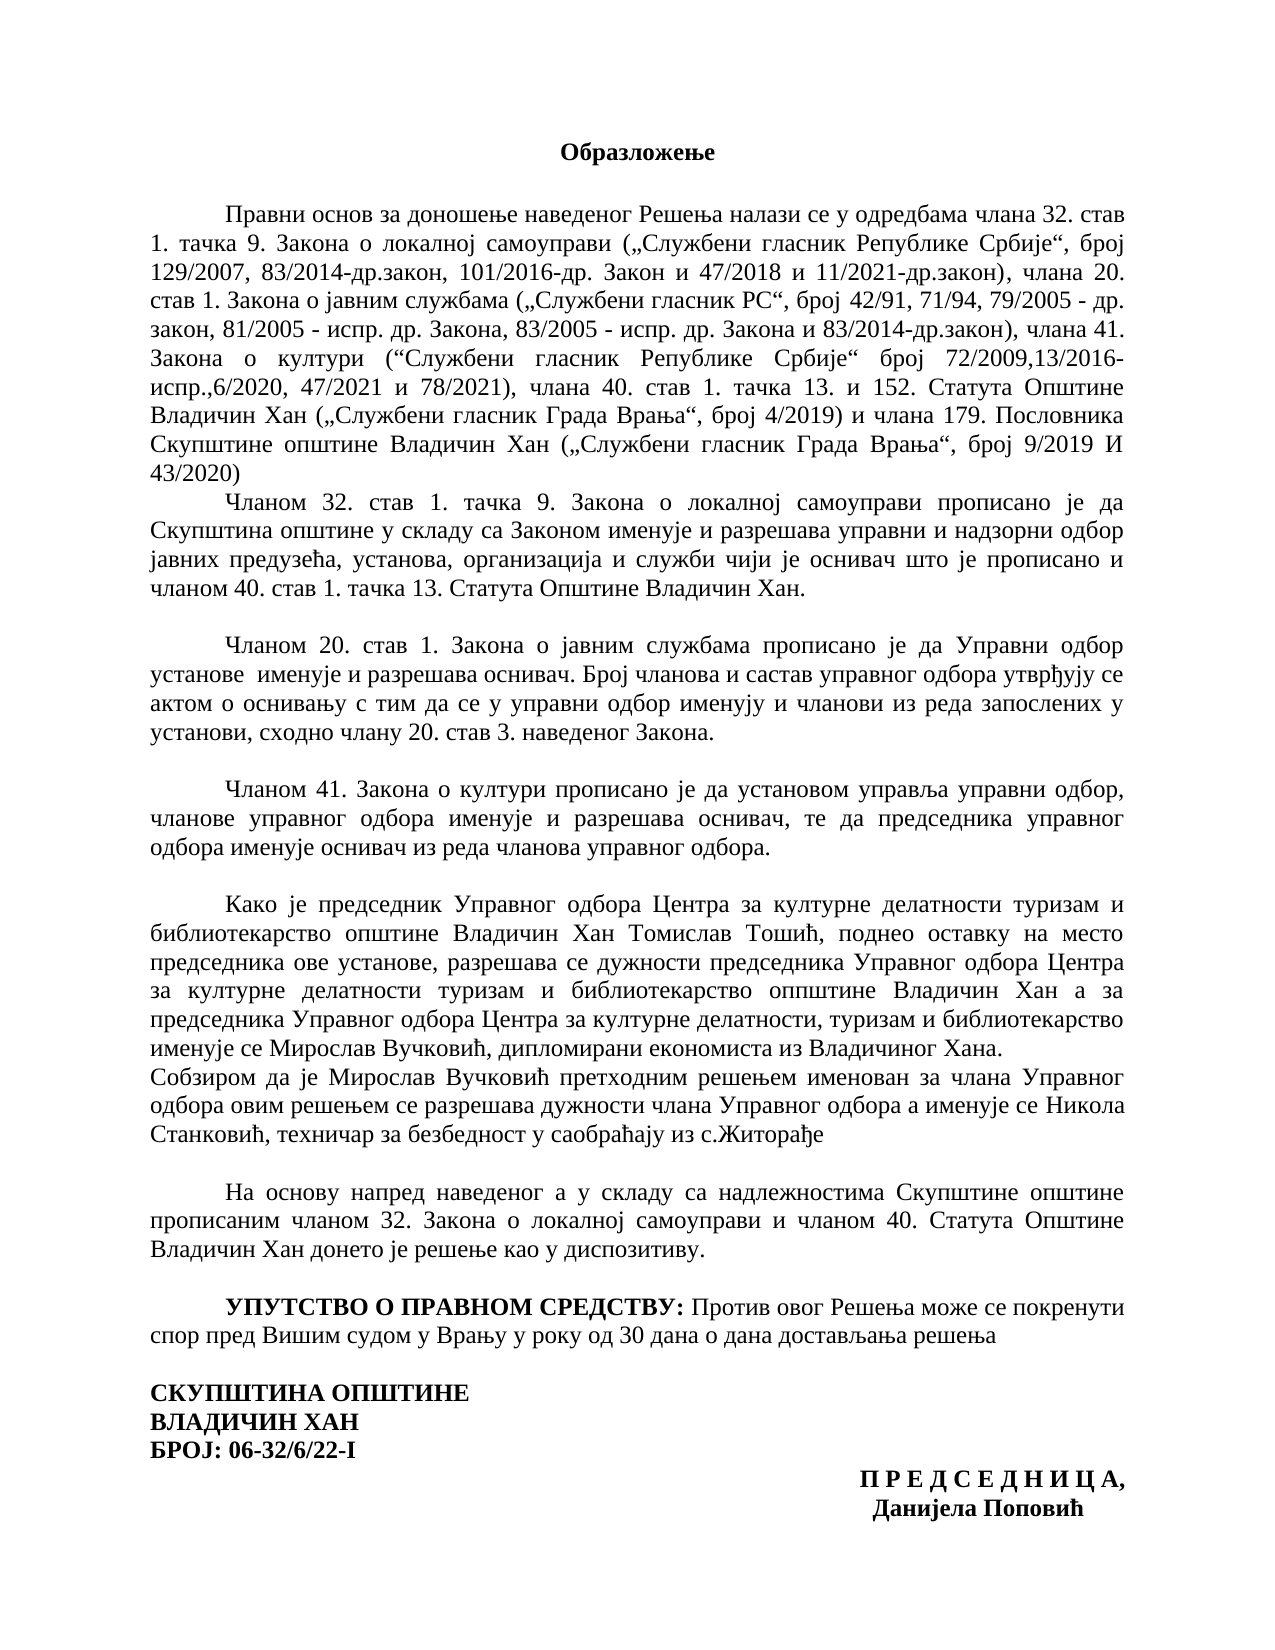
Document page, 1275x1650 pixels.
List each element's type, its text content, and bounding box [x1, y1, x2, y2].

text П Р Е Д С Е Д Н И Ц А, [150, 1464, 1125, 1493]
text ВЛАДИЧИН ХАН [150, 1407, 1125, 1436]
text СКУПШТИНА ОПШТИНЕ [150, 1378, 1125, 1407]
text Чланом 20. став 1. Закона о јавним службама прописано је да Управни одбор установе именује и разрешава оснивач. Број чланова и састав управног одбора утврђују се актом о оснивању с тим да се у управни одбор именују и чланови из реда запослених у установи, сходно члану 20. став 3. наведеног Закона. [150, 631, 1125, 746]
text УПУТСТВО О ПРАВНОМ СРЕДСТВУ: Против овог Решења може се покренути спор пред Вишим судом у Врању у року од 30 дана о дана достављања решења [150, 1292, 1125, 1349]
text Правни основ за доношење наведеног Решења налази се у одредбама члана 32. став 1. тачка 9. Закона о локалној самоуправи („Службени гласник Републике Србије“, број 129/2007, 83/2014-др.закон, 101/2016-др. Закон и 47/2018 и 11/2021-др.закон), члана 20. став 1. Закона о јавним службама („Службени гласник РС“, број 42/91, 71/94, 79/2005 - др. закон, 81/2005 - испр. др. Закона, 83/2005 - испр. др. Закона и 83/2014-др.закон), члана 41. Закона о култури (“Службени гласник Републике Србије“ број 72/2009,13/2016-испр.,6/2020, 47/2021 и 78/2021), члана 40. став 1. тачка 13. и 152. Статута Општине Владичин Хан („Службени гласник Града Врања“, број 4/2019) и члана 179. Пословника Скупштине општине Владичин Хан („Службени гласник Града Врања“, број 9/2019 И 43/2020) [150, 199, 1125, 487]
text На основу напред наведеног а у складу са надлежностима Скупштине општине прописаним чланом 32. Закона о локалној самоуправи и чланом 40. Статута Општине Владичин Хан донето је решење као у диспозитиву. [150, 1177, 1125, 1263]
text Како је председник Управног одбора Центра за културне делатности туризам и библиотекарство општине Владичин Хан Томислав Тошић, поднео оставку на место председника ове установе, разрешава се дужности председника Управног одбора Центра за културне делатности туризам и библиотекарство оппштине Владичин Хан а за председника Управног одбора Центра за културне делатности, туризам и библиотекарство именује се Мирослав Вучковић, дипломирани економиста из Владичиног Хана. [150, 889, 1125, 1062]
text Собзиром да је Мирослав Вучковић претходним решењем именован за члана Управног одбора овим решењем се разрешава дужности члана Управног одбора а именује се Никола Станковић, техничар за безбедност у саобраћају из с.Житорађе [150, 1062, 1125, 1148]
text Чланом 32. став 1. тачка 9. Закона о локалној самоуправи прописано је да Скупштина општине у складу са Законом именује и разрешава управни и надзорни одбор јавних предузећа, установа, организација и служби чији је оснивач што је прописано и чланом 40. став 1. тачка 13. Статута Општине Владичин Хан. [150, 487, 1125, 602]
text БРОЈ: 06-32/6/22-I [150, 1436, 1125, 1464]
text Чланом 41. Закона о култури прописано је да установом управља управни одбор, чланове управног одбора именује и разрешава оснивач, те да председника управног одбора именује оснивач из реда чланова управног одбора. [150, 774, 1125, 861]
text Образложење [150, 137, 1125, 166]
text Данијела Поповић [150, 1493, 1125, 1522]
